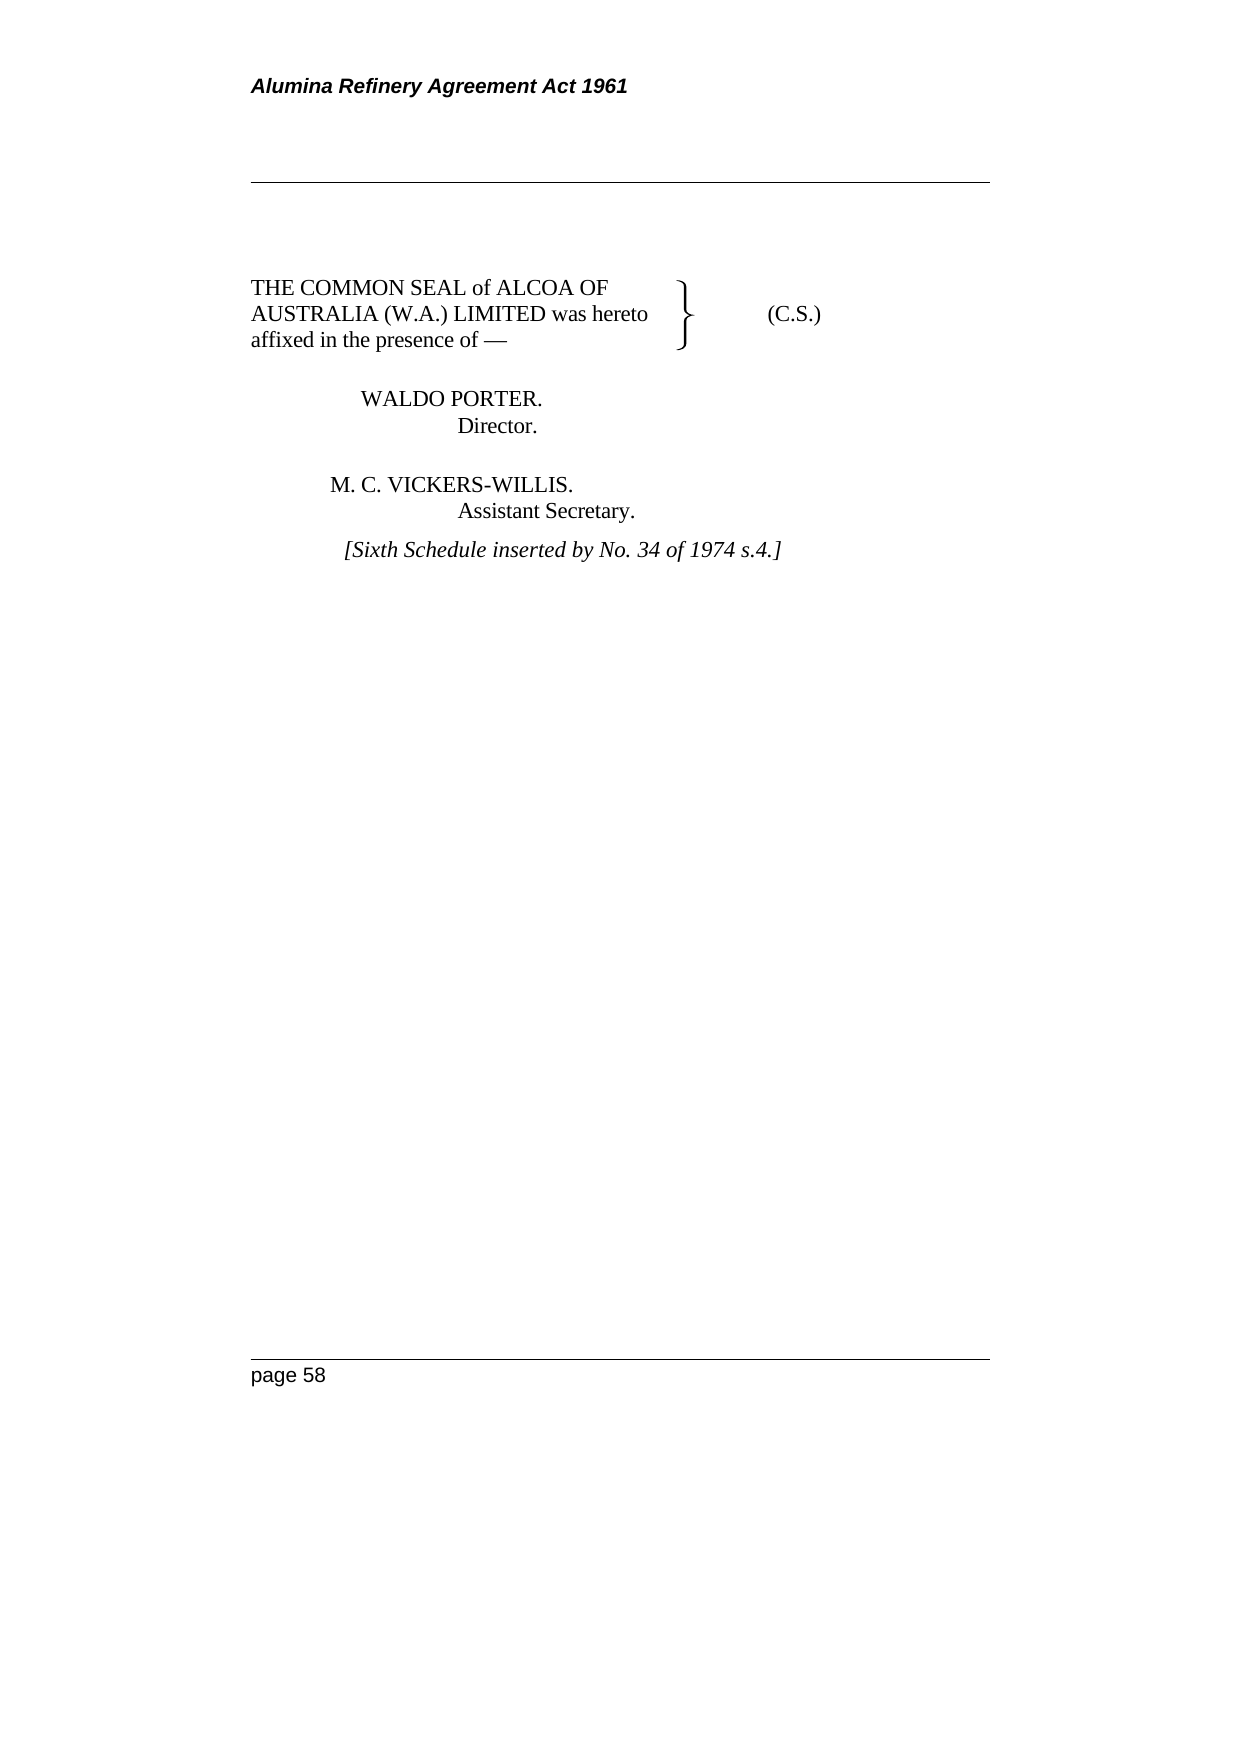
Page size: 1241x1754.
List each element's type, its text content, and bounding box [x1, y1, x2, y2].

table_header [664, 274, 708, 523]
text [Sixth Schedule inserted by No. 34 of 1974 s.4.] [251, 536, 990, 562]
table_header THE COMMON SEAL of ALCOA OF AUSTRALIA (W.A.) LIMITED was hereto affixed in the presence of — WALDO PORTER. Director. M. C. VICKERS-WILLIS. Assistant Secretary. [239, 274, 664, 523]
table_header (C.S.) [708, 274, 974, 523]
